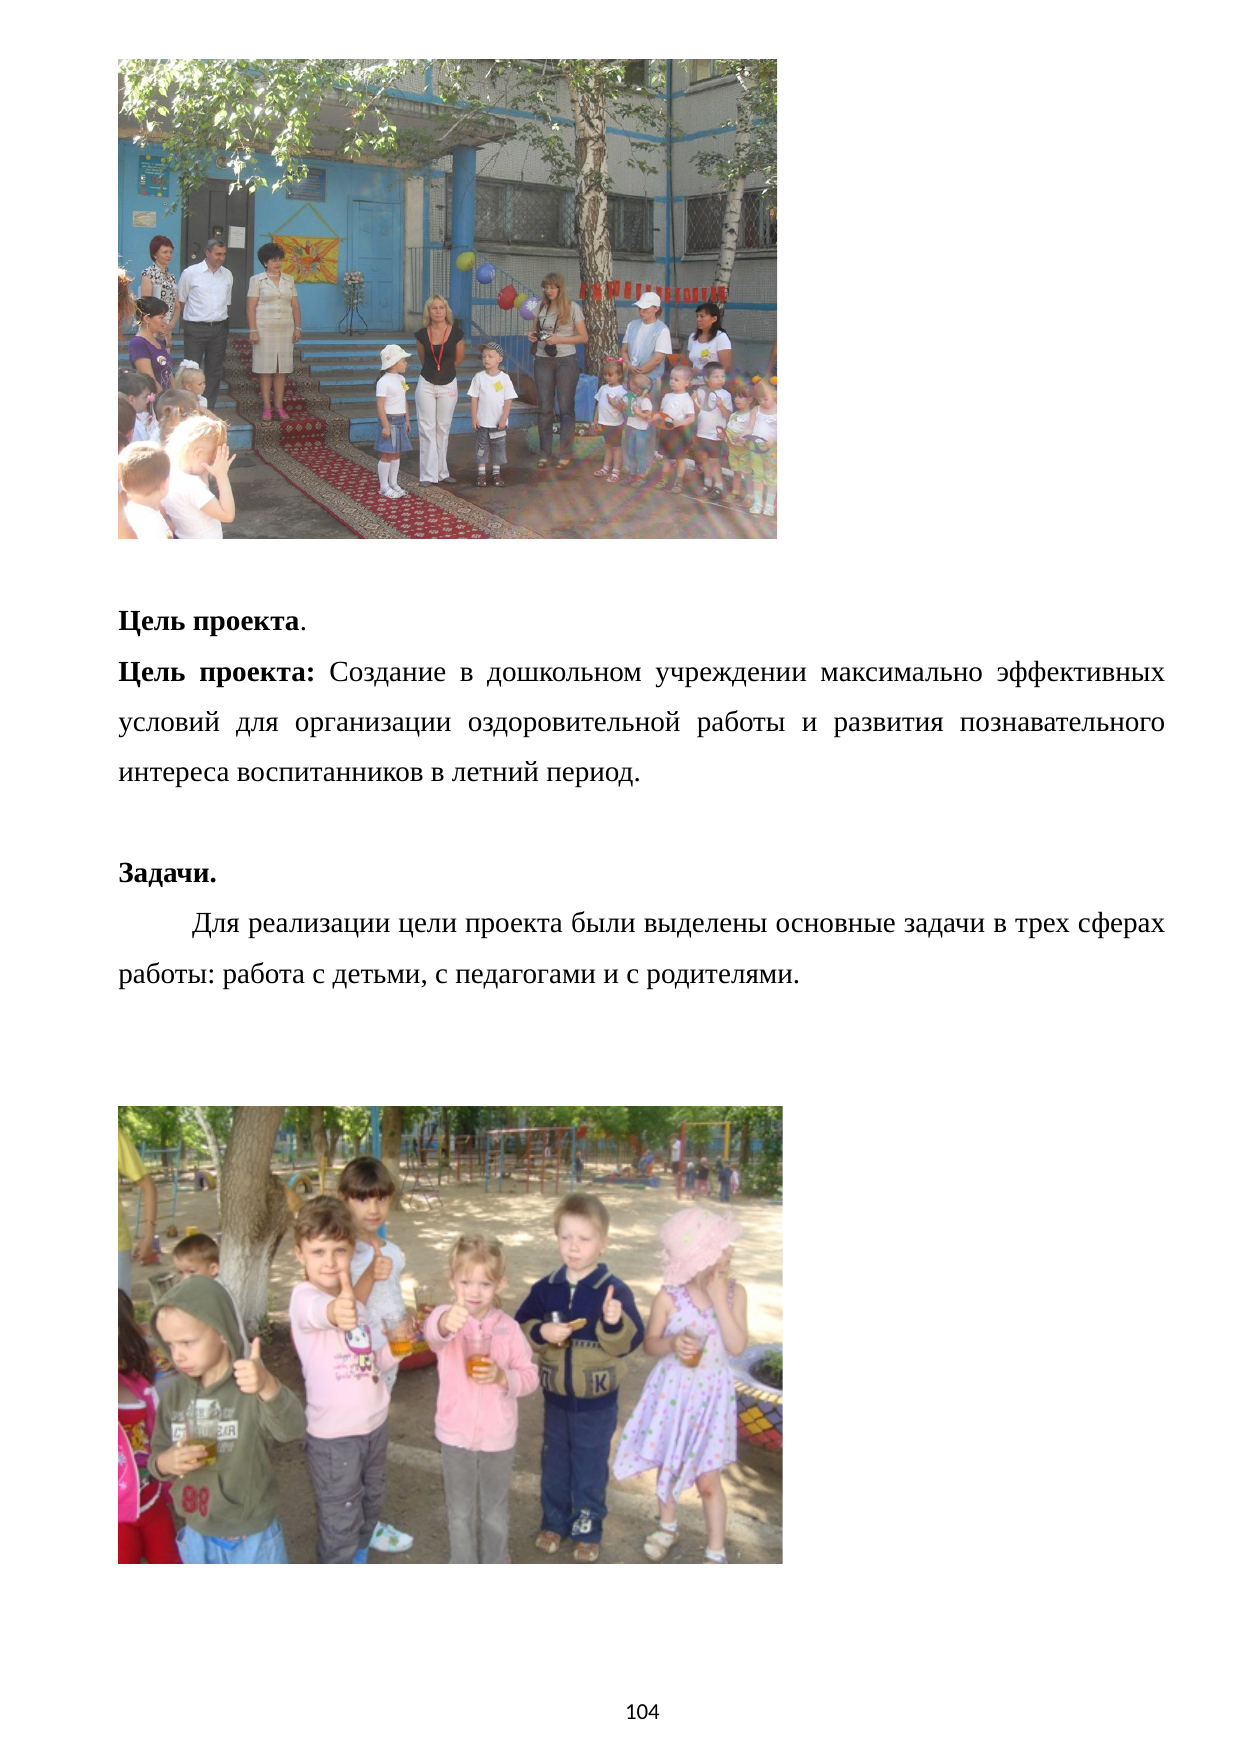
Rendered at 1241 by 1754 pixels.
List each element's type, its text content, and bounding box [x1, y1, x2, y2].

text Цель проекта: Создание в дошкольном учреждении максимально эффективных условий для организации оздоровительной работы и развития познавательного интереса воспитанников в летний период. [118, 654, 1166, 788]
text Задачи. [118, 855, 1166, 889]
text Для реализации цели проекта были выделены основные задачи в трех сферах работы: работа с детьми, с педагогами и с родителями. [118, 905, 1166, 989]
picture [118, 1106, 783, 1564]
picture [118, 59, 778, 539]
text Цель проекта. [118, 603, 1166, 637]
